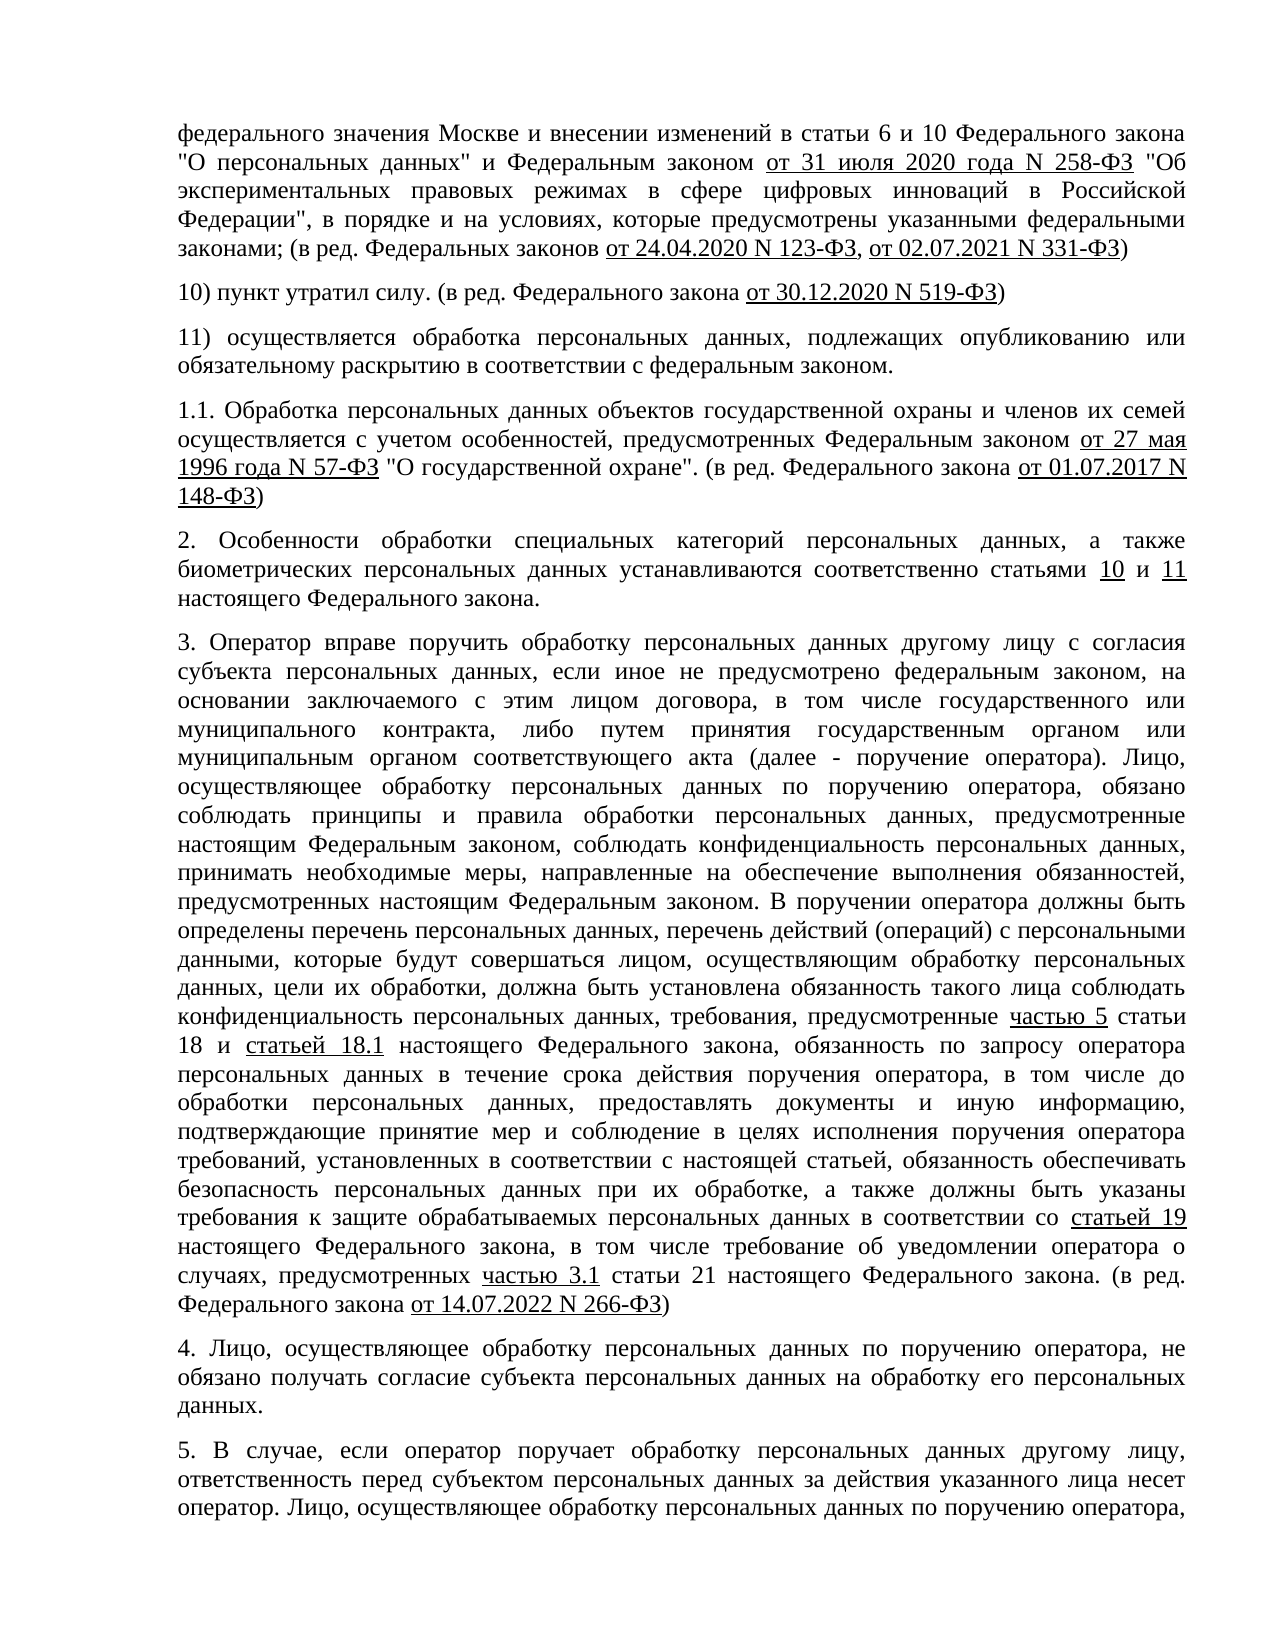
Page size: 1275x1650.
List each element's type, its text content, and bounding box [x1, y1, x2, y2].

text 1.1. Обработка персональных данных объектов государственной охраны и членов их семей осуществляется с учетом особенностей, предусмотренных Федеральным законом от 27 мая 1996 года N 57-ФЗ "О государственной охране". (в ред. Федерального закона от 01.07.2017 N 148-ФЗ) [177, 395, 1186, 510]
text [177, 118, 1186, 262]
text 3. Оператор вправе поручить обработку персональных данных другому лицу с согласия субъекта персональных данных, если иное не предусмотрено федеральным законом, на основании заключаемого с этим лицом договора, в том числе государственного или муниципального контракта, либо путем принятия государственным органом или муниципальным органом соответствующего акта (далее - поручение оператора). Лицо, осуществляющее обработку персональных данных по поручению оператора, обязано соблюдать принципы и правила обработки персональных данных, предусмотренные настоящим Федеральным законом, соблюдать конфиденциальность персональных данных, принимать необходимые меры, направленные на обеспечение выполнения обязанностей, предусмотренных настоящим Федеральным законом. В поручении оператора должны быть определены перечень персональных данных, перечень действий (операций) с персональными данными, которые будут совершаться лицом, осуществляющим обработку персональных данных, цели их обработки, должна быть установлена обязанность такого лица соблюдать конфиденциальность персональных данных, требования, предусмотренные частью 5 статьи 18 и статьей 18.1 настоящего Федерального закона, обязанность по запросу оператора персональных данных в течение срока действия поручения оператора, в том числе до обработки персональных данных, предоставлять документы и иную информацию, подтверждающие принятие мер и соблюдение в целях исполнения поручения оператора требований, установленных в соответствии с настоящей статьей, обязанность обеспечивать безопасность персональных данных при их обработке, а также должны быть указаны требования к защите обрабатываемых персональных данных в соответствии со статьей 19 настоящего Федерального закона, в том числе требование об уведомлении оператора о случаях, предусмотренных частью 3.1 статьи 21 настоящего Федерального закона. (в ред. Федерального закона от 14.07.2022 N 266-ФЗ) [177, 627, 1186, 1317]
text 10) пункт утратил силу. (в ред. Федерального закона от 30.12.2020 N 519-ФЗ) [177, 277, 1186, 306]
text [177, 1435, 1186, 1521]
text 2. Особенности обработки специальных категорий персональных данных, а также биометрических персональных данных устанавливаются соответственно статьями 10 и 11 настоящего Федерального закона. [177, 526, 1186, 612]
text 4. Лицо, осуществляющее обработку персональных данных по поручению оператора, не обязано получать согласие субъекта персональных данных на обработку его персональных данных. [177, 1333, 1186, 1419]
text 11) осуществляется обработка персональных данных, подлежащих опубликованию или обязательному раскрытию в соответствии с федеральным законом. [177, 322, 1186, 379]
